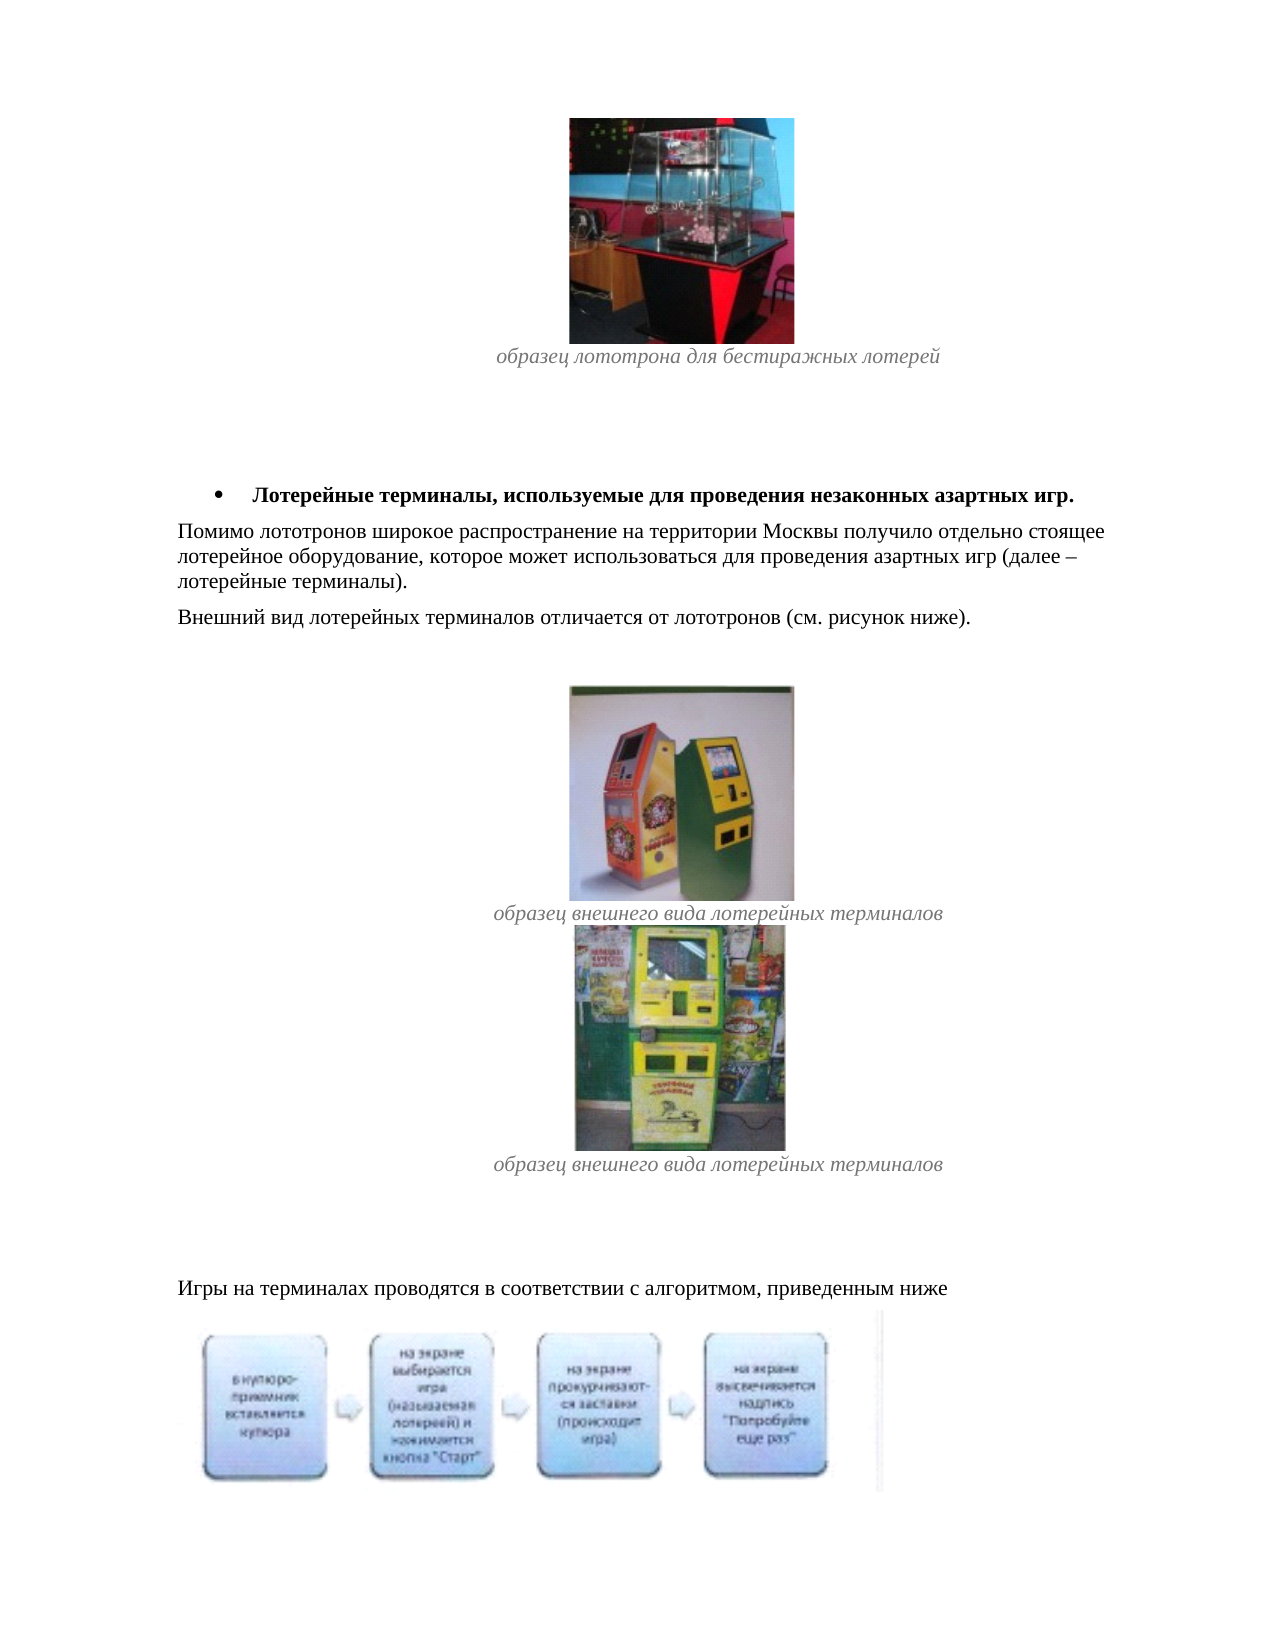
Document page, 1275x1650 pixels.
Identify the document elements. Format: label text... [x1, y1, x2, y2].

picture [569, 675, 795, 901]
text Игры на терминалах проводятся в соответствии с алгоритмом, приведенным ниже [177, 1275, 1186, 1300]
text образец лототрона для бестиражных лотерей [252, 343, 1186, 368]
text Внешний вид лотерейных терминалов отличается от лототронов (см. рисунок ниже). [177, 604, 1186, 629]
picture [569, 118, 795, 344]
text образец внешнего вида лотерейных терминалов [252, 900, 1186, 926]
picture [177, 1310, 884, 1492]
picture [569, 925, 795, 1151]
text образец внешнего вида лотерейных терминалов [252, 1151, 1186, 1176]
list Лотерейные терминалы, используемые для проведения незаконных азартных игр. [215, 482, 1186, 508]
text Помимо лототронов широкое распространение на территории Москвы получило отдельно стоящее лотерейное оборудование, которое может использоваться для проведения азартных игр (далее – лотерейные терминалы). [177, 518, 1186, 594]
